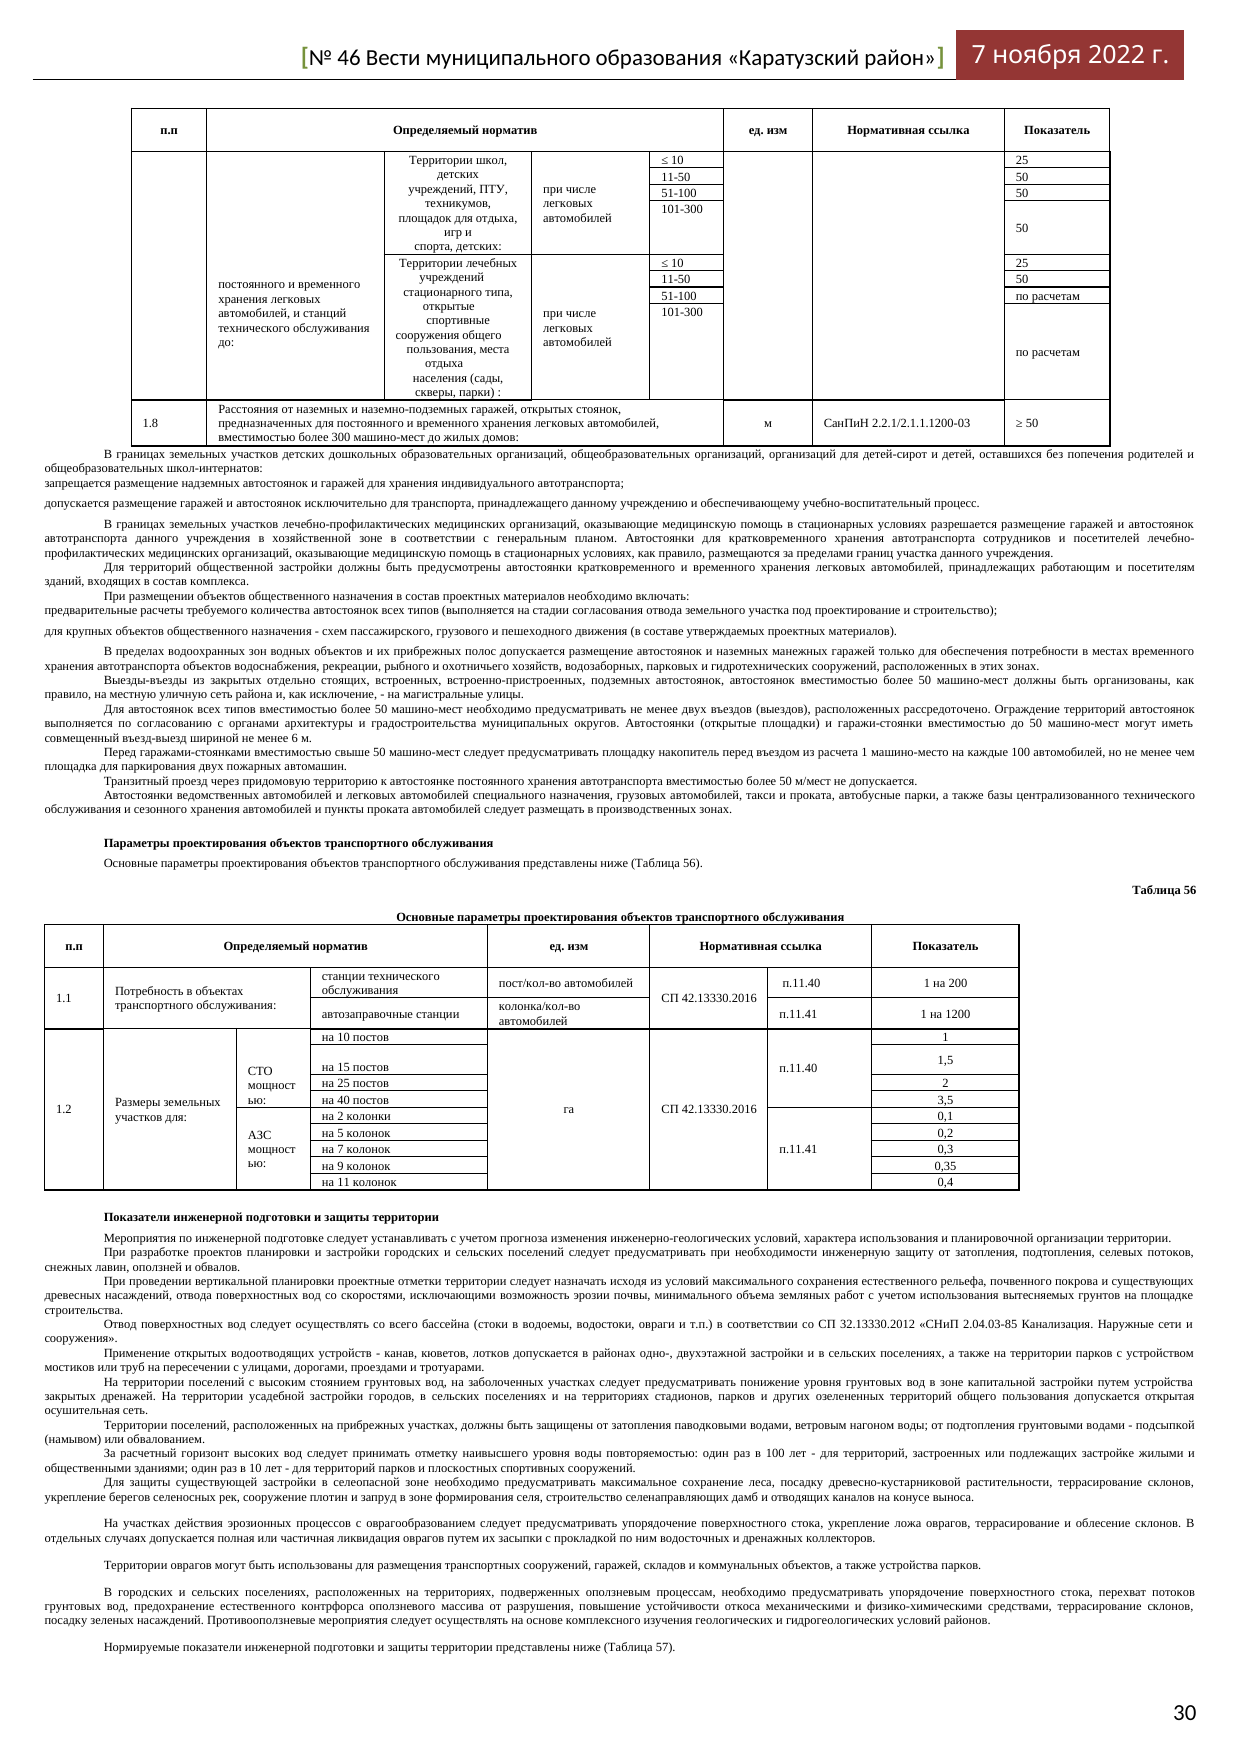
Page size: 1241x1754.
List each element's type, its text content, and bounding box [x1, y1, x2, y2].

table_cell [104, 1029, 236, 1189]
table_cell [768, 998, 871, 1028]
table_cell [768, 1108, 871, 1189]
text Перед гаражами-стоянками вместимостью свыше 50 машино-мест следует предусматривать площадку накопитель перед въездом из расчета 1 машино-место на каждые 100 автомобилей, но не менее чем площадка для паркирования двух пожарных автомашин. [44, 745, 1196, 773]
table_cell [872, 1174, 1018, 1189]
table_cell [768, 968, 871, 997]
text допускается размещение гаражей и автостоянок исключительно для транспорта, принадлежащего данному учреждению и обеспечивающему учебно-воспитательный процесс. [44, 496, 1196, 510]
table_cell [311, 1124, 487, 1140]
text Для защиты существующей застройки в селеопасной зоне необходимо предусматривать максимальное сохранение леса, посадку древесно-кустарниковой растительности, террасирование склонов, укрепление берегов селеносных рек, сооружение плотин и запруд в зоне формирования селя, строительство селенаправляющих дамб и отводящих каналов на конусе выноса. [44, 1475, 1196, 1504]
text Выезды-въезды из закрытых отдельно стоящих, встроенных, встроенно-пристроенных, подземных автостоянок, автостоянок вместимостью более 50 машино-мест должны быть организованы, как правило, на местную уличную сеть района и, как исключение, - на магистральные улицы. [44, 673, 1196, 702]
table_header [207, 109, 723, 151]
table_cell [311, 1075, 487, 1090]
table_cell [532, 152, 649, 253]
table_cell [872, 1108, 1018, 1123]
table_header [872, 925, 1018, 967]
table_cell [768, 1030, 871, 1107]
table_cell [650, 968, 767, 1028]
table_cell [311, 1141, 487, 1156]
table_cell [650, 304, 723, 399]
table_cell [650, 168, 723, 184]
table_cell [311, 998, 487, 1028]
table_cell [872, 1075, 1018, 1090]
text Территории оврагов могут быть использованы для размещения транспортных сооружений, гаражей, складов и коммунальных объектов, а также устройства парков. [44, 1557, 1196, 1572]
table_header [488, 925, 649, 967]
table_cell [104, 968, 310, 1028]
text На территории поселений с высоким стоянием грунтовых вод, на заболоченных участках следует предусматривать понижение уровня грунтовых вод в зоне капитальной застройки путем устройства закрытых дренажей. На территории усадебной застройки городов, в сельских поселениях и на территориях стадионов, парков и других озелененных территорий общего пользования допускается открытая осушительная сеть. [44, 1374, 1196, 1417]
text запрещается размещение надземных автостоянок и гаражей для хранения индивидуального автотранспорта; [44, 475, 1196, 490]
text предварительные расчеты требуемого количества автостоянок всех типов (выполняется на стадии согласования отвода земельного участка под проектирование и строительство); [44, 603, 1196, 617]
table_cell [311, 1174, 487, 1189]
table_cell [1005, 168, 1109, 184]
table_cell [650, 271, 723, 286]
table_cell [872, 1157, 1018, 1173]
text Нормируемые показатели инженерной подготовки и защиты территории представлены ниже (Таблица 57). [44, 1640, 1196, 1654]
text Основные параметры проектирования объектов транспортного обслуживания представлены ниже (Таблица 56). [44, 856, 1196, 870]
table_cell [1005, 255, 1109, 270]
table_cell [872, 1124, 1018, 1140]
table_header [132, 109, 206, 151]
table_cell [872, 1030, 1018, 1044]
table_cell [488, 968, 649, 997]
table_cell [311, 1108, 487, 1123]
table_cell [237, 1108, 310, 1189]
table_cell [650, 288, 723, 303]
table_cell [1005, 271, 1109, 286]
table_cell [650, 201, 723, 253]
text В пределах водоохранных зон водных объектов и их прибрежных полос допускается размещение автостоянок и наземных манежных гаражей только для обеспечения потребности в местах временного хранения автотранспорта объектов водоснабжения, рекреации, рыбного и охотничьего хозяйств, водозаборных, парковых и гидротехнических сооружений, расположенных в этих зонах. [44, 644, 1196, 673]
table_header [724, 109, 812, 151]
text Таблица 56 [44, 883, 1196, 897]
text При проведении вертикальной планировки проектные отметки территории следует назначать исходя из условий максимального сохранения естественного рельефа, почвенного покрова и существующих древесных насаждений, отвода поверхностных вод со скоростями, исключающими возможность эрозии почвы, минимального объема земляных работ с учетом использования вытесняемых грунтов на площадке строительства. [44, 1274, 1196, 1317]
text При разработке проектов планировки и застройки городских и сельских поселений следует предусматривать при необходимости инженерную защиту от затопления, подтопления, селевых потоков, снежных лавин, оползней и обвалов. [44, 1245, 1196, 1274]
text На участках действия эрозионных процессов с оврагообразованием следует предусматривать упорядочение поверхностного стока, укрепление ложа оврагов, террасирование и облесение склонов. В отдельных случаях допускается полная или частичная ликвидация оврагов путем их засыпки с прокладкой по ним водосточных и дренажных коллекторов. [44, 1516, 1196, 1545]
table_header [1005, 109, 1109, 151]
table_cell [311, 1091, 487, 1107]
text Транзитный проезд через придомовую территорию к автостоянке постоянного хранения автотранспорта вместимостью более 50 м/мест не допускается. [44, 773, 1196, 788]
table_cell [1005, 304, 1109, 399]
text Применение открытых водоотводящих устройств - канав, кюветов, лотков допускается в районах одно-, двухэтажной застройки и в сельских поселениях, а также на территории парков с устройством мостиков или труб на пересечении с улицами, дорогами, проездами и тротуарами. [44, 1346, 1196, 1374]
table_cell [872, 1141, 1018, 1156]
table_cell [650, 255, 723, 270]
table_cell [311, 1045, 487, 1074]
text Основные параметры проектирования объектов транспортного обслуживания [44, 910, 1196, 924]
text для крупных объектов общественного назначения - схем пассажирского, грузового и пешеходного движения (в составе утверждаемых проектных материалов). [44, 623, 1196, 638]
text Для автостоянок всех типов вместимостью более 50 машино-мест необходимо предусматривать не менее двух въездов (выездов), расположенных рассредоточено. Ограждение территорий автостоянок выполняется по согласованию с органами архитектуры и градостроительства муниципальных округов. Автостоянки (открытые площадки) и гаражи-стоянки вместимостью до 50 машино-мест могут иметь совмещенный въезд-выезд шириной не менее 6 м. [44, 702, 1196, 745]
text В границах земельных участков детских дошкольных образовательных организаций, общеобразовательных организаций, организаций для детей-сирот и детей, оставшихся без попечения родителей и общеобразовательных школ-интернатов: [44, 447, 1196, 475]
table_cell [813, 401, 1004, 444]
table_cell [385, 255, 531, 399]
text Мероприятия по инженерной подготовке следует устанавливать с учетом прогноза изменения инженерно-геологических условий, характера использования и планировочной организации территории. [44, 1231, 1196, 1245]
text За расчетный горизонт высоких вод следует принимать отметку наивысшего уровня воды повторяемостью: один раз в 100 лет - для территорий, застроенных или подлежащих застройке жилыми и общественными зданиями; один раз в 10 лет - для территорий парков и плоскостных спортивных сооружений. [44, 1446, 1196, 1475]
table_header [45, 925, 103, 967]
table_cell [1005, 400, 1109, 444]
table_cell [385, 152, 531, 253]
list Параметры проектирования объектов транспортного обслуживания [44, 835, 1196, 850]
text Для территорий общественной застройки должны быть предусмотрены автостоянки кратковременного и временного хранения легковых автомобилей, принадлежащих работающим и посетителям зданий, входящих в состав комплекса. [44, 560, 1196, 588]
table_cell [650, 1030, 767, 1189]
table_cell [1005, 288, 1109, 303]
text Автостоянки ведомственных автомобилей и легковых автомобилей специального назначения, грузовых автомобилей, такси и проката, автобусные парки, а также базы централизованного технического обслуживания и сезонного хранения автомобилей и пункты проката автомобилей следует размещать в производственных зонах. [44, 788, 1196, 817]
text В границах земельных участков лечебно-профилактических медицинских организаций, оказывающие медицинскую помощь в стационарных условиях разрешается размещение гаражей и автостоянок автотранспорта данного учреждения в хозяйственной зоне в соответствии с генеральным планом. Автостоянки для кратковременного хранения автотранспорта сотрудников и посетителей лечебно-профилактических медицинских организаций, оказывающие медицинскую помощь в стационарных условиях, как правило, размещаются за пределами границ участка данного учреждения. [44, 517, 1196, 560]
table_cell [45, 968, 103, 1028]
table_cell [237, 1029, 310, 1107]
text При размещении объектов общественного назначения в состав проектных материалов необходимо включать: [44, 588, 1196, 603]
text Территории поселений, расположенных на прибрежных участках, должны быть защищены от затопления паводковыми водами, ветровым нагоном воды; от подтопления грунтовыми водами - подсыпкой (намывом) или обвалованием. [44, 1417, 1196, 1446]
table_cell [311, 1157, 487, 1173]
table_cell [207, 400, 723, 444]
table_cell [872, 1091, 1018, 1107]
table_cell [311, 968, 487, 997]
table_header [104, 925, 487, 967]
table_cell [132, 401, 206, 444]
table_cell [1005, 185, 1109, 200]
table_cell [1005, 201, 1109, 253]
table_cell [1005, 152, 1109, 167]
text В городских и сельских поселениях, расположенных на территориях, подверженных оползневым процессам, необходимо предусматривать упорядочение поверхностного стока, перехват потоков грунтовых вод, предохранение естественного контрфорса оползневого массива от разрушения, повышение устойчивости откоса механическими и физико-химическими средствами, террасирование склонов, посадку зеленых насаждений. Противооползневые мероприятия следует осуществлять на основе комплексного изучения геологических и гидрогеологических условий районов. [44, 1584, 1196, 1627]
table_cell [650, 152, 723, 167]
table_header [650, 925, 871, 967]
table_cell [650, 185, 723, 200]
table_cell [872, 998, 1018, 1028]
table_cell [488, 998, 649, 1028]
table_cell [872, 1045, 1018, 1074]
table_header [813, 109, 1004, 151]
list Показатели инженерной подготовки и защиты территории [44, 1210, 1196, 1224]
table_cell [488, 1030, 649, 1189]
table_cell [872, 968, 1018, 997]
text Отвод поверхностных вод следует осуществлять со всего бассейна (стоки в водоемы, водостоки, овраги и т.п.) в соответствии со СП 32.13330.2012 «СНиП 2.04.03-85 Канализация. Наружные сети и сооружения». [44, 1317, 1196, 1346]
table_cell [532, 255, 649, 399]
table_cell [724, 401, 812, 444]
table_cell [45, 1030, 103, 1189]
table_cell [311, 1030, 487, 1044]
